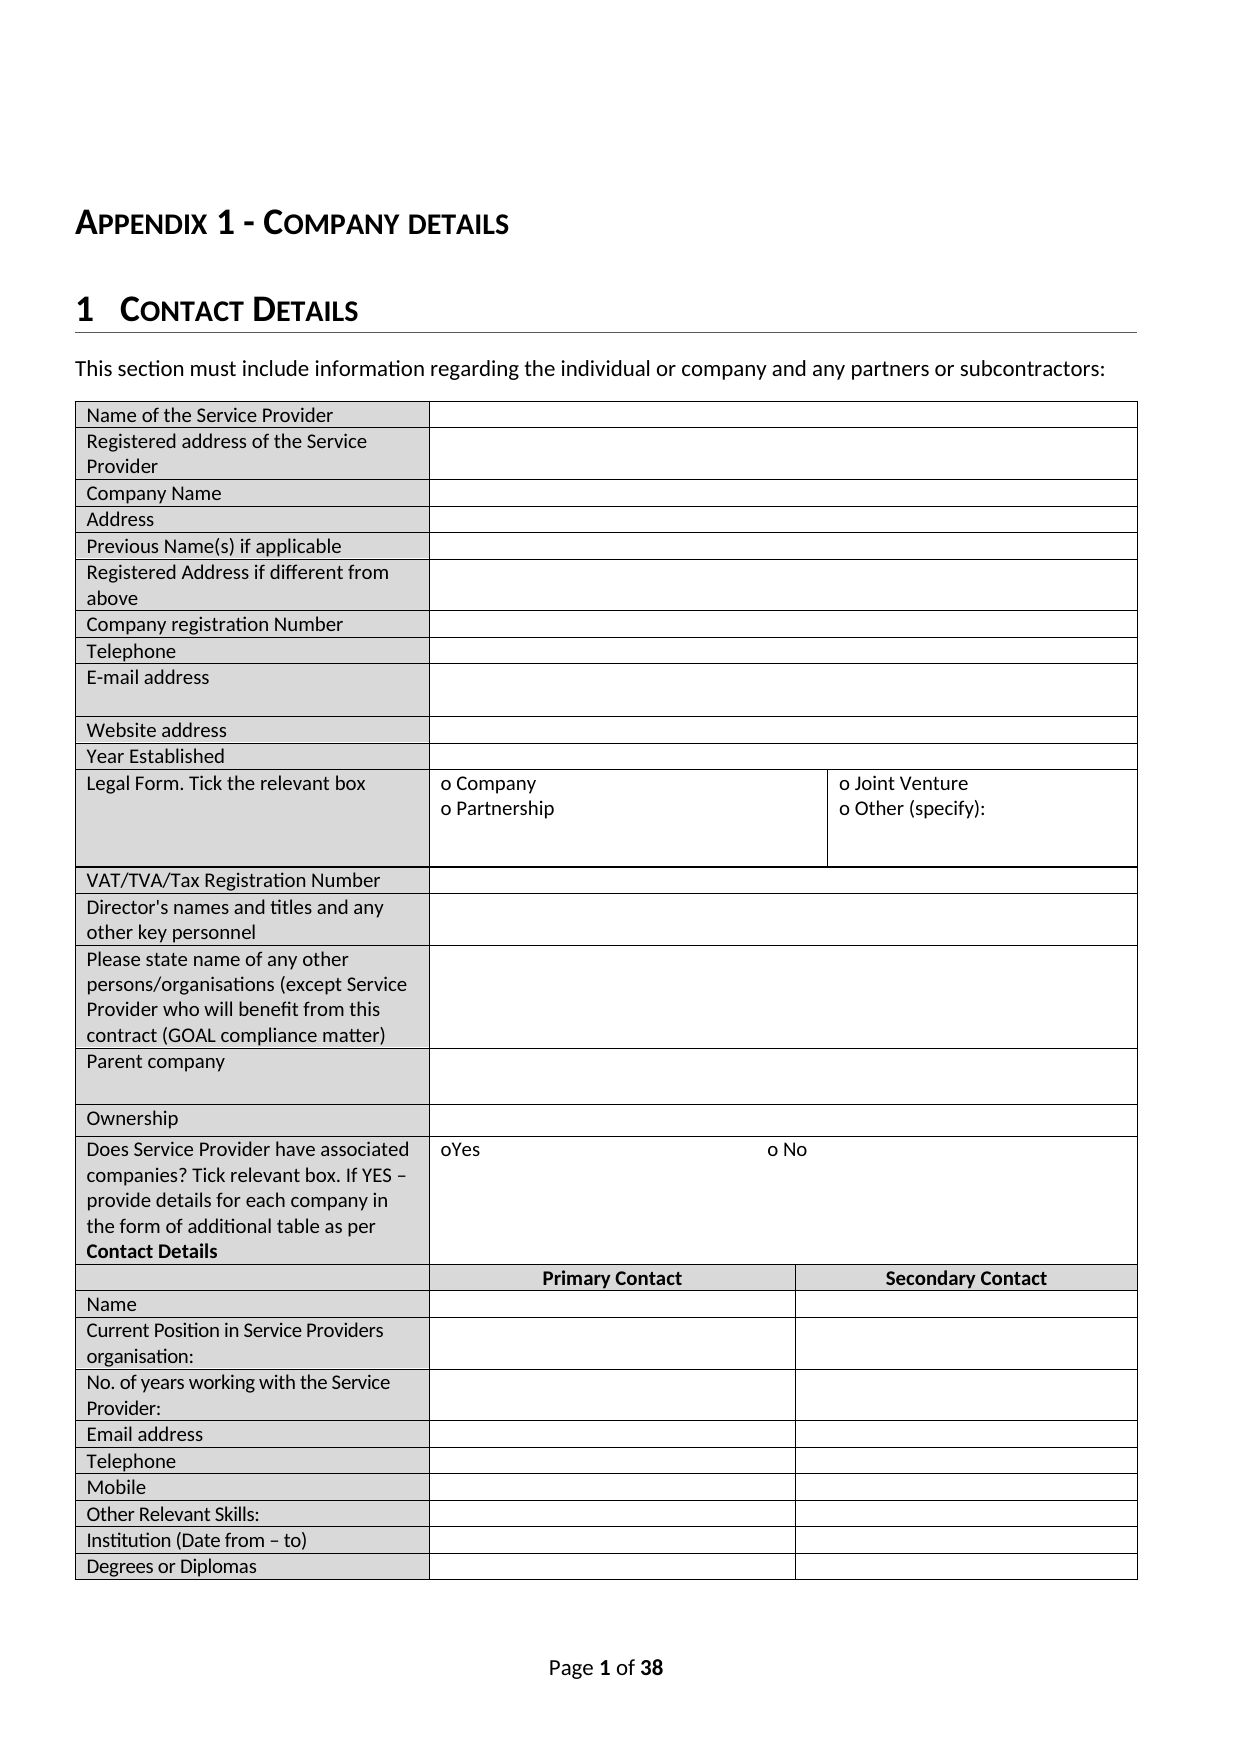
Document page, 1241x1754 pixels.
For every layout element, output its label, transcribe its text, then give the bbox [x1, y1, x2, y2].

table_cell Address [76, 507, 429, 532]
table_cell [430, 894, 1137, 945]
table_header Name of the Service Provider [76, 402, 429, 427]
table_cell Primary Contact [430, 1265, 795, 1290]
table_cell Telephone [76, 1448, 429, 1473]
table_cell [76, 1265, 429, 1290]
table_cell [430, 1049, 1137, 1104]
table_cell [430, 507, 1137, 532]
text This section must include information regarding the individual or company and any partners or subcontractors: [75, 354, 1137, 382]
table_cell [430, 868, 1137, 893]
table_cell o Company o Partnership [430, 770, 827, 866]
table_cell [430, 664, 1137, 716]
table_cell Company Name [76, 480, 429, 506]
table_cell Director's names and titles and any other key personnel [76, 894, 429, 945]
table_cell Please state name of any other persons/organisations (except Service Provider who will benefit from this contract (GOAL compliance matter) [76, 946, 429, 1047]
table_cell [430, 560, 1137, 610]
table_cell [430, 1105, 1137, 1136]
table_cell [430, 1527, 795, 1553]
table_cell [430, 1554, 795, 1579]
table_cell [430, 1421, 795, 1447]
table_cell [430, 717, 1137, 742]
table_cell [796, 1370, 1137, 1420]
table_cell [796, 1554, 1137, 1579]
table_cell Ownership [76, 1105, 429, 1136]
table_cell oYes o No [430, 1137, 1137, 1264]
subtitle Appendix 1 - Company details [75, 198, 1137, 243]
table_cell [796, 1318, 1137, 1368]
table_cell [430, 1318, 795, 1368]
table_cell [430, 1370, 795, 1420]
table_cell Company registration Number [76, 611, 429, 637]
table_cell Mobile [76, 1474, 429, 1500]
table_cell [430, 1474, 795, 1500]
table_cell [430, 428, 1137, 479]
table_cell E-mail address [76, 664, 429, 716]
table_cell [796, 1448, 1137, 1473]
table_cell Degrees or Diplomas [76, 1554, 429, 1579]
table_cell Parent company [76, 1049, 429, 1104]
table_cell [796, 1421, 1137, 1447]
table_cell [796, 1527, 1137, 1553]
table_cell Previous Name(s) if applicable [76, 533, 429, 558]
table_cell Legal Form. Tick the relevant box [76, 770, 429, 866]
table_cell No. of years working with the Service Provider: [76, 1370, 429, 1420]
table_cell Current Position in Service Providers organisation: [76, 1318, 429, 1368]
table_cell Email address [76, 1421, 429, 1447]
table_cell [430, 1448, 795, 1473]
table_cell [430, 480, 1137, 506]
table_cell VAT/TVA/Tax Registration Number [76, 868, 429, 893]
table_cell [430, 638, 1137, 663]
table_cell Other Relevant Skills: [76, 1501, 429, 1526]
table_cell Secondary Contact [796, 1265, 1137, 1290]
table_cell Year Established [76, 744, 429, 769]
table_cell Name [76, 1291, 429, 1317]
table_header [430, 402, 1137, 427]
table_cell Institution (Date from – to) [76, 1527, 429, 1553]
table_cell Registered Address if different from above [76, 560, 429, 610]
table_cell Does Service Provider have associated companies? Tick relevant box. If YES – provide details for each company in the form of additional table as per Contact Details [76, 1137, 429, 1264]
table_cell [430, 1501, 795, 1526]
table_cell [796, 1474, 1137, 1500]
table_cell Telephone [76, 638, 429, 663]
table_cell [430, 946, 1137, 1047]
subtitle Contact Details [75, 284, 1137, 332]
table_cell [430, 744, 1137, 769]
table_cell [430, 611, 1137, 637]
table_cell o Joint Venture o Other (specify): [828, 770, 1137, 866]
table_cell [430, 1291, 795, 1317]
table_cell Registered address of the Service Provider [76, 428, 429, 479]
table_cell [796, 1501, 1137, 1526]
table_cell [796, 1291, 1137, 1317]
table_cell Website address [76, 717, 429, 742]
table_cell [430, 533, 1137, 558]
